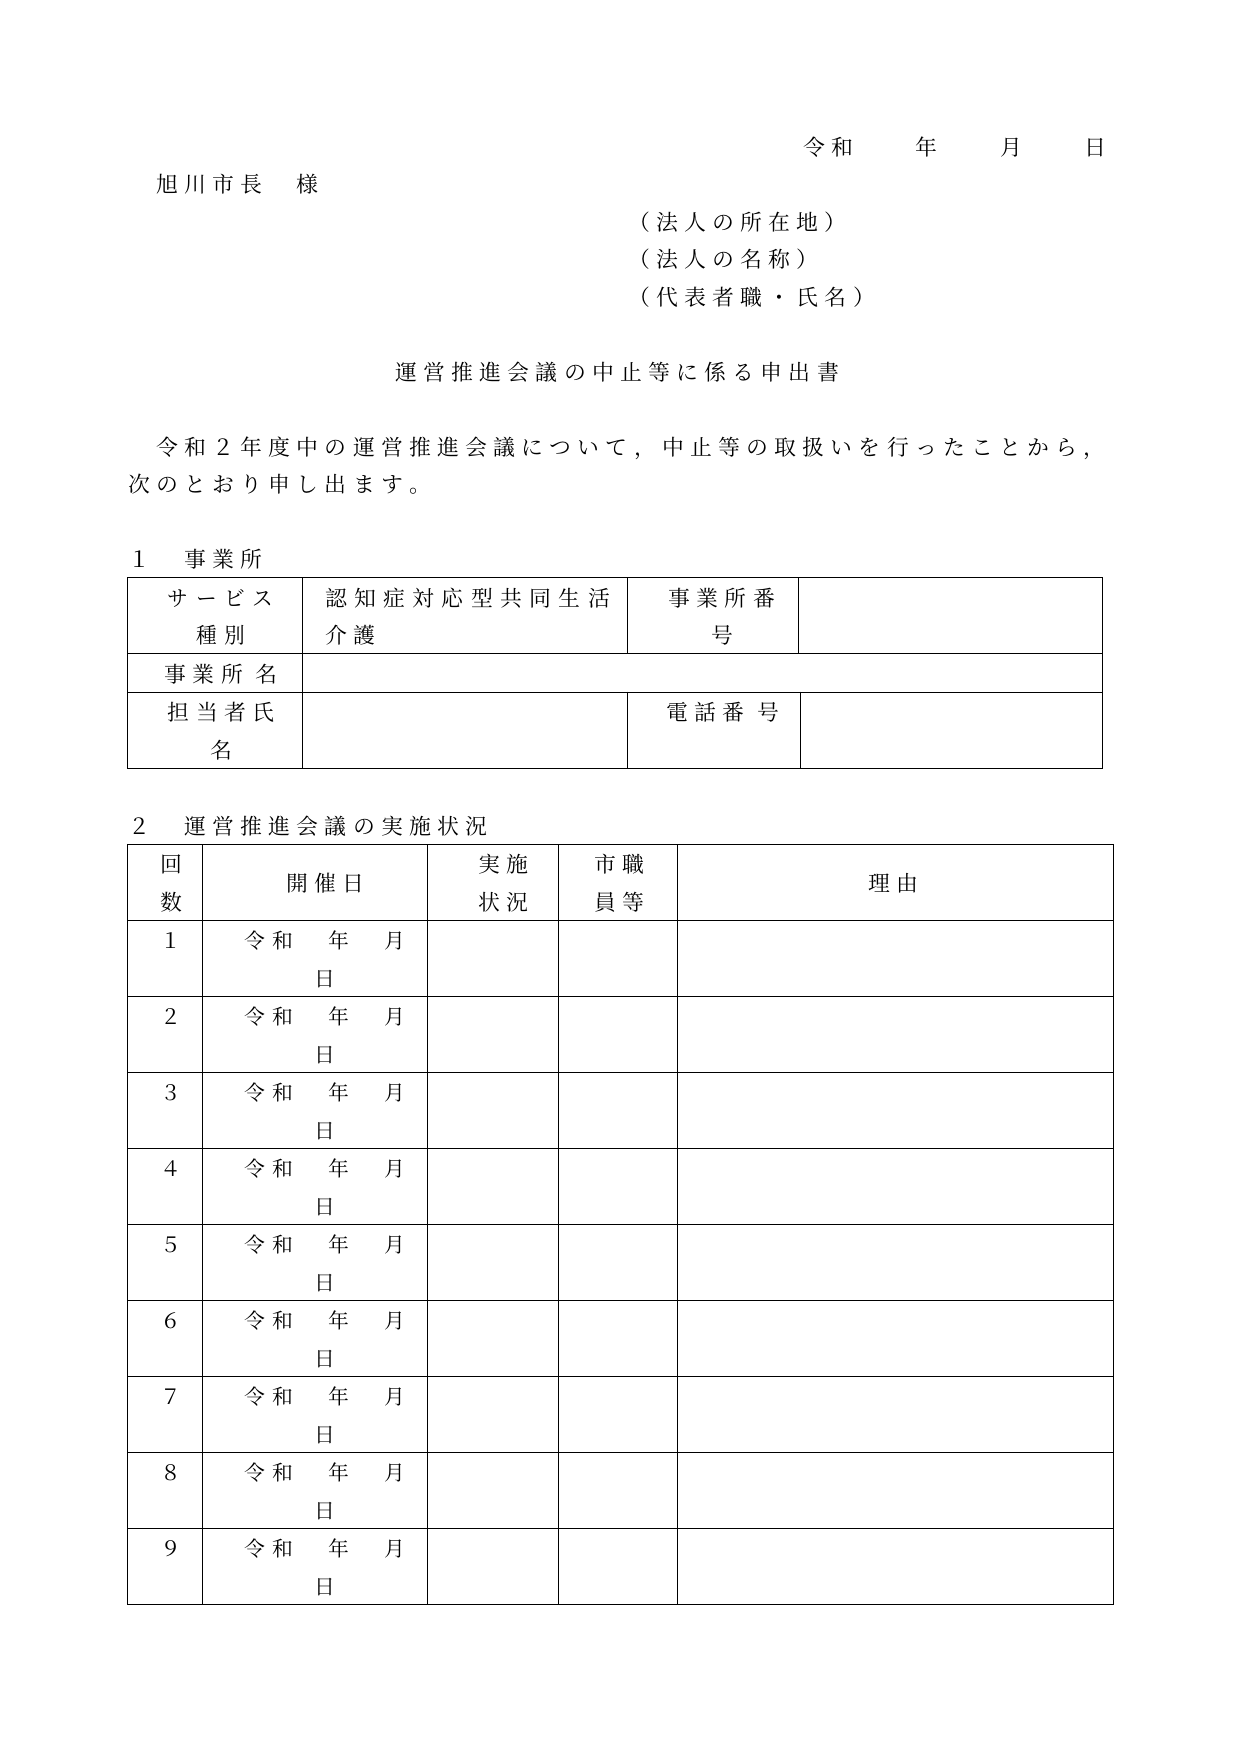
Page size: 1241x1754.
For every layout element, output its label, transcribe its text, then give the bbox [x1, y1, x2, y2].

text 令和 年 月 日 [128, 127, 1112, 164]
table_cell ７ [128, 1377, 202, 1452]
table_cell ４ [128, 1149, 202, 1224]
text 令和２年度中の運営推進会議について，中止等の取扱いを行ったことから，次のとおり申し出ます。 [128, 427, 1112, 502]
table_cell [428, 997, 558, 1072]
text 旭川市長 様 [128, 164, 1112, 202]
table_cell 令和 年 月 日 [203, 1149, 427, 1224]
table_cell [678, 1377, 1113, 1452]
text １ 事業所 [128, 539, 1112, 577]
table_header 開催日 [203, 845, 427, 920]
table_cell [559, 1453, 677, 1528]
table_cell [559, 1073, 677, 1148]
text （法人の所在地） [128, 202, 1112, 239]
table_cell [678, 921, 1113, 996]
table_cell [559, 997, 677, 1072]
table_cell 令和 年 月 日 [203, 1301, 427, 1376]
table_header 事業所番号 [628, 578, 798, 653]
table_cell [428, 1377, 558, 1452]
table_cell 令和 年 月 日 [203, 1225, 427, 1300]
table_cell [428, 1149, 558, 1224]
table_cell 令和 年 月 日 [203, 1377, 427, 1452]
table_cell [678, 1073, 1113, 1148]
table_cell [428, 1225, 558, 1300]
table_cell [559, 1377, 677, 1452]
table_cell [559, 1529, 677, 1604]
text （代表者職・氏名） [128, 277, 1112, 314]
table_cell [801, 693, 1102, 768]
table_cell 担当者氏名 [128, 693, 302, 768]
table_cell ３ [128, 1073, 202, 1148]
table_header 回数 [128, 845, 202, 920]
text 運営推進会議の中止等に係る申出書 [128, 352, 1112, 389]
table_cell 令和 年 月 日 [203, 997, 427, 1072]
table_cell [428, 921, 558, 996]
table_header 理由 [678, 845, 1113, 920]
table_cell 事業所名 [128, 654, 302, 692]
table_cell [303, 654, 1102, 692]
table_cell [428, 1529, 558, 1604]
table_cell [428, 1301, 558, 1376]
table_cell [428, 1453, 558, 1528]
table_cell ８ [128, 1453, 202, 1528]
table_cell １ [128, 921, 202, 996]
table_header 市職 員等 [559, 845, 677, 920]
table_cell 令和 年 月 日 [203, 1073, 427, 1148]
table_cell [678, 1301, 1113, 1376]
table_cell 電話番号 [628, 693, 800, 768]
table_cell ６ [128, 1301, 202, 1376]
table_cell [678, 1149, 1113, 1224]
table_cell ２ [128, 997, 202, 1072]
table_cell [559, 1301, 677, 1376]
table_cell [678, 997, 1113, 1072]
table_cell [559, 921, 677, 996]
table_cell [678, 1225, 1113, 1300]
table_cell 令和 年 月 日 [203, 921, 427, 996]
table_cell [303, 693, 627, 768]
table_header [799, 578, 1102, 653]
text ２ 運営推進会議の実施状況 [128, 806, 1112, 844]
table_cell ９ [128, 1529, 202, 1604]
table_cell [428, 1073, 558, 1148]
text （法人の名称） [128, 239, 1112, 277]
table_cell [559, 1225, 677, 1300]
table_header サービス種別 [128, 578, 302, 653]
table_cell [678, 1529, 1113, 1604]
table_cell [559, 1149, 677, 1224]
table_cell [678, 1453, 1113, 1528]
table_header 実施状況 [428, 845, 558, 920]
table_cell 令和 年 月 日 [203, 1453, 427, 1528]
table_cell 令和 年 月 日 [203, 1529, 427, 1604]
table_cell ５ [128, 1225, 202, 1300]
table_header 認知症対応型共同生活介護 [303, 578, 627, 653]
